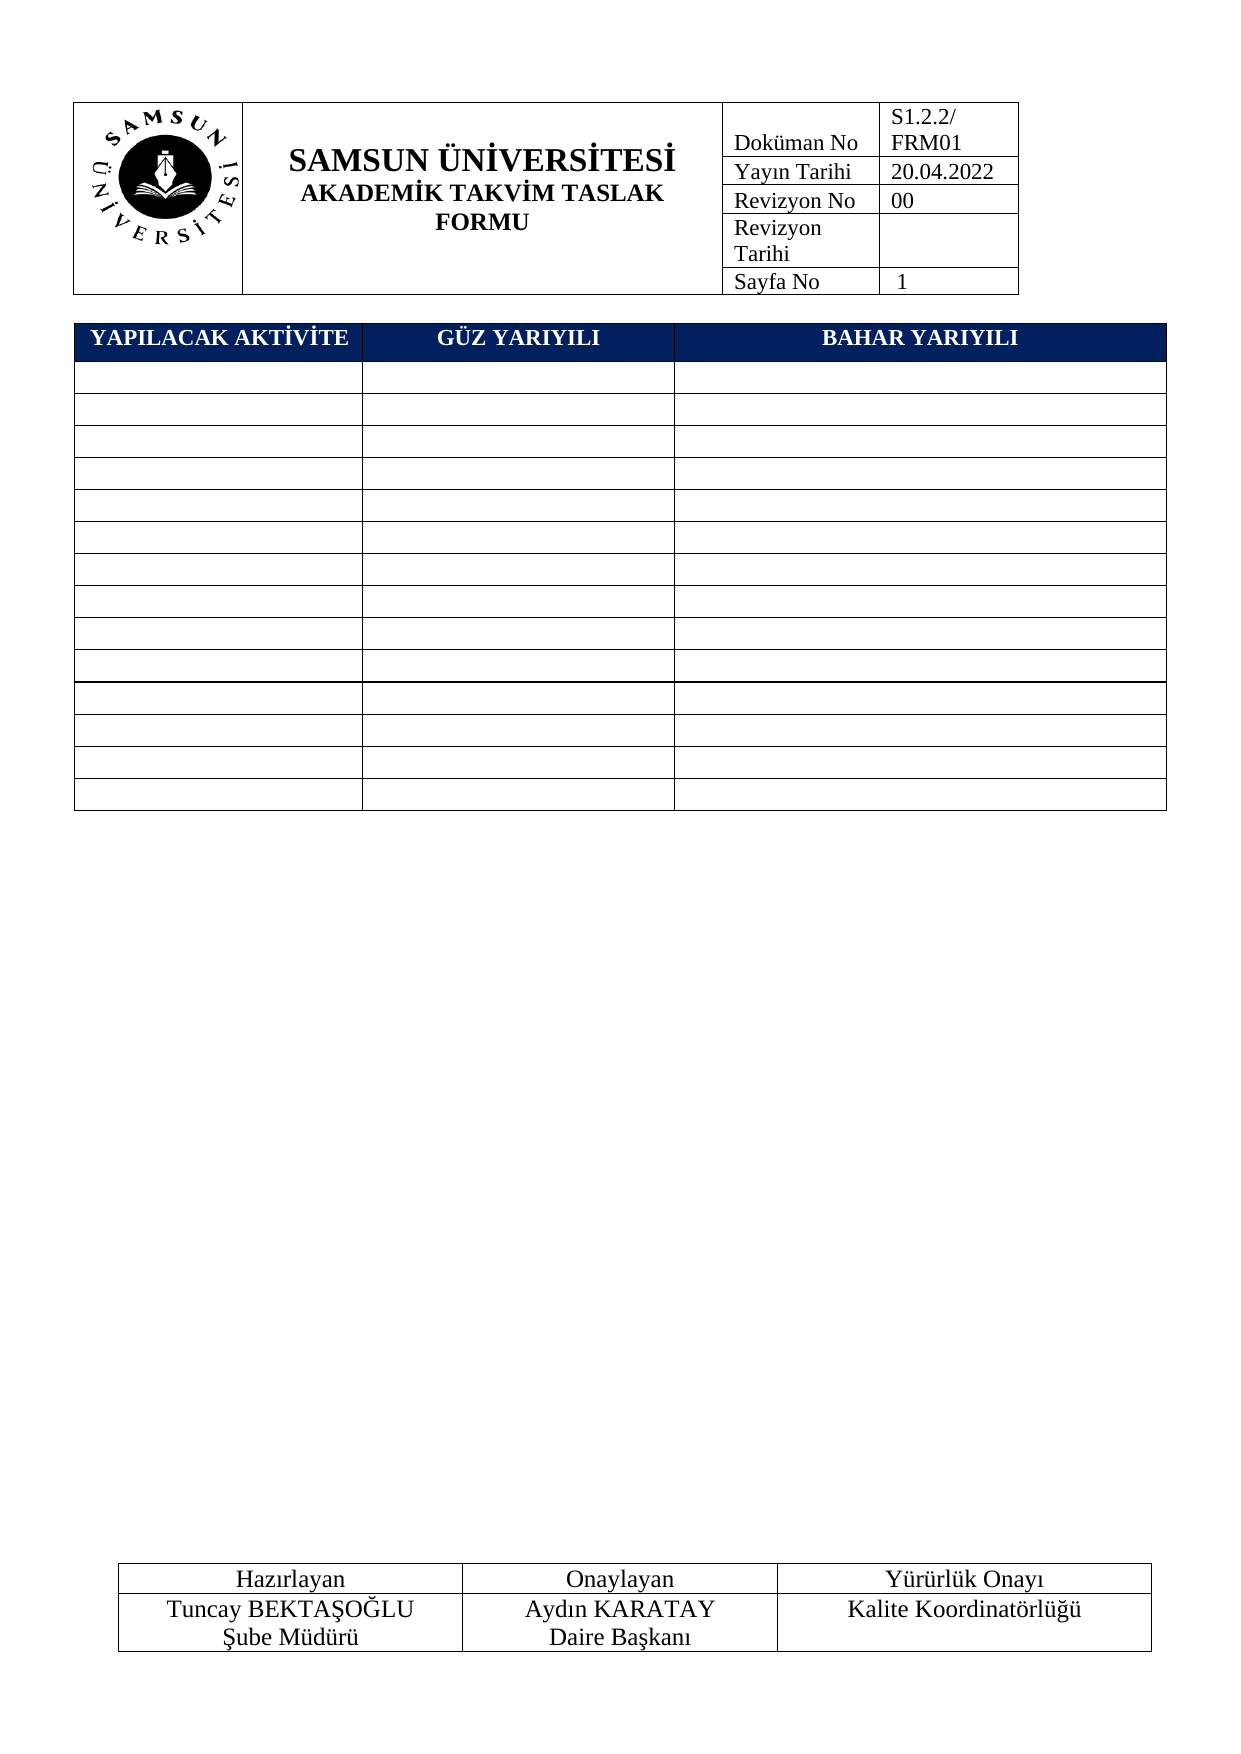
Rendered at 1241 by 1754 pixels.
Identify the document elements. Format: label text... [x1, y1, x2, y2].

table_cell [75, 458, 362, 489]
table_cell [675, 426, 1166, 457]
table_cell [75, 362, 362, 393]
table_cell [363, 779, 674, 810]
table_cell [675, 522, 1166, 553]
table_cell [363, 683, 674, 713]
table_cell [675, 650, 1166, 681]
table_header BAHAR YARIYILI [675, 324, 1166, 361]
table_cell [675, 394, 1166, 425]
table_cell [75, 426, 362, 457]
table_cell [363, 426, 674, 457]
table_header GÜZ YARIYILI [363, 324, 674, 361]
table_cell [75, 394, 362, 425]
table_cell [75, 715, 362, 746]
table_cell [75, 747, 362, 778]
picture [84, 104, 242, 247]
table_cell [363, 747, 674, 778]
table_cell [675, 683, 1166, 713]
table_cell [675, 586, 1166, 617]
picture [243, 104, 254, 247]
table_cell [675, 715, 1166, 746]
table_cell [675, 458, 1166, 489]
table_cell [75, 522, 362, 553]
table_cell [675, 779, 1166, 810]
table_cell [675, 490, 1166, 521]
table_cell [363, 554, 674, 585]
table_cell [363, 458, 674, 489]
table_cell [363, 618, 674, 649]
table_cell [363, 586, 674, 617]
table_cell [363, 650, 674, 681]
table_cell [363, 522, 674, 553]
table_cell [363, 490, 674, 521]
table_cell [75, 618, 362, 649]
table_cell [363, 362, 674, 393]
table_cell [75, 683, 362, 713]
table_cell [675, 554, 1166, 585]
table_cell [363, 715, 674, 746]
table_cell [75, 586, 362, 617]
table_cell [75, 490, 362, 521]
table_cell [363, 394, 674, 425]
table_cell [675, 362, 1166, 393]
table_cell [675, 618, 1166, 649]
table_cell [75, 779, 362, 810]
table_cell [75, 650, 362, 681]
table_cell [675, 747, 1166, 778]
table_header YAPILACAK AKTİVİTE [75, 324, 362, 361]
table_cell [75, 554, 362, 585]
